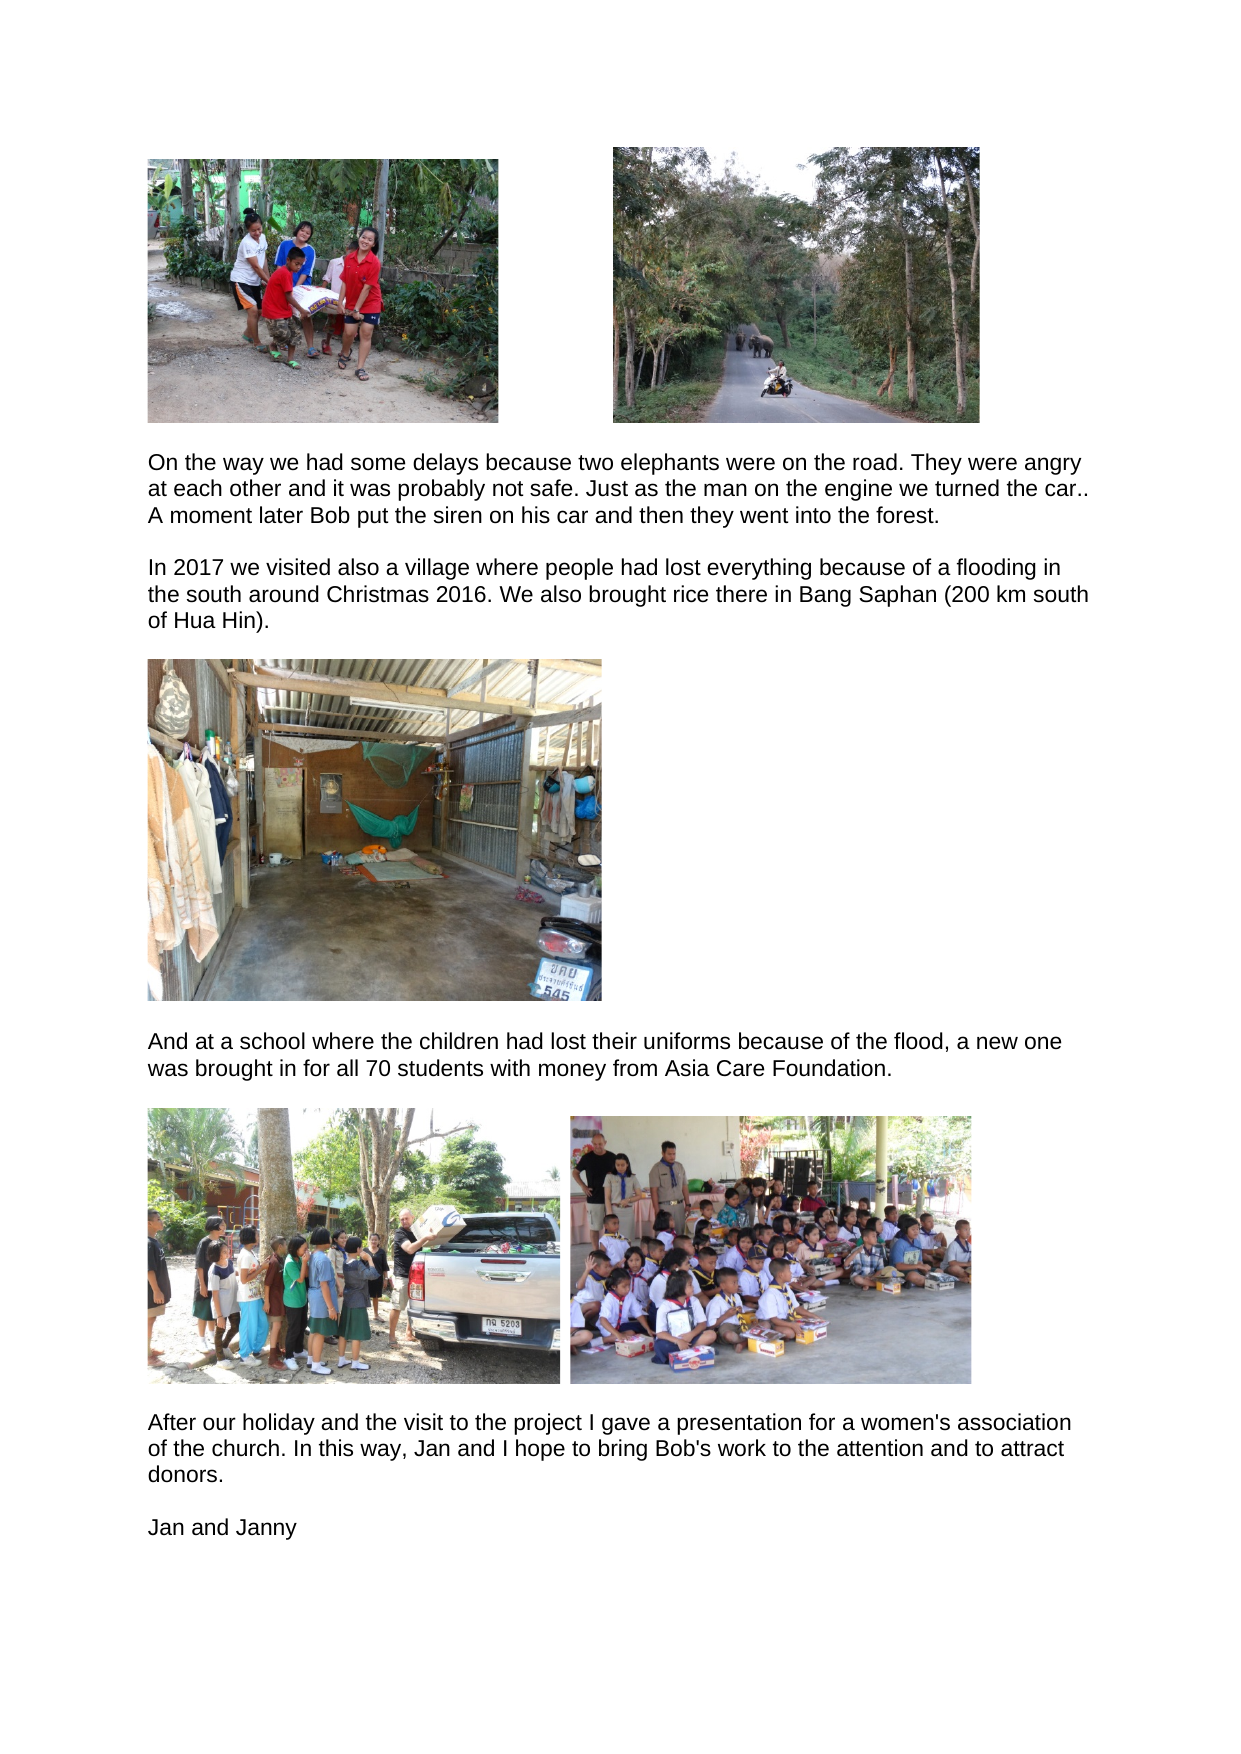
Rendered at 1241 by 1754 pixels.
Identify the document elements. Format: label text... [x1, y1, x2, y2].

picture [147, 159, 499, 423]
text On the way we had some delays because two elephants were on the road. They were angry at each other and it was probably not safe. Just as the man on the engine we turned the car.. A moment later Bob put the siren on his car and then they went into the forest. [148, 449, 1093, 528]
picture [147, 1108, 561, 1384]
text After our holiday and the visit to the project I gave a presentation for a women's association of the church. In this way, Jan and I hope to bring Bob's work to the attention and to attract donors. [148, 1408, 1093, 1488]
picture [147, 659, 602, 1001]
text And at a school where the children had lost their uniforms because of the flood, a new one was brought in for all 70 students with money from Asia Care Foundation. [148, 1028, 1093, 1081]
picture [613, 147, 980, 423]
text In 2017 we visited also a village where people had lost everything because of a flooding in the south around Christmas 2016. We also brought rice there in Bang Saphan (200 km south of Hua Hin). [148, 554, 1093, 633]
text Jan and Janny [148, 1514, 1093, 1540]
picture [570, 1116, 972, 1384]
